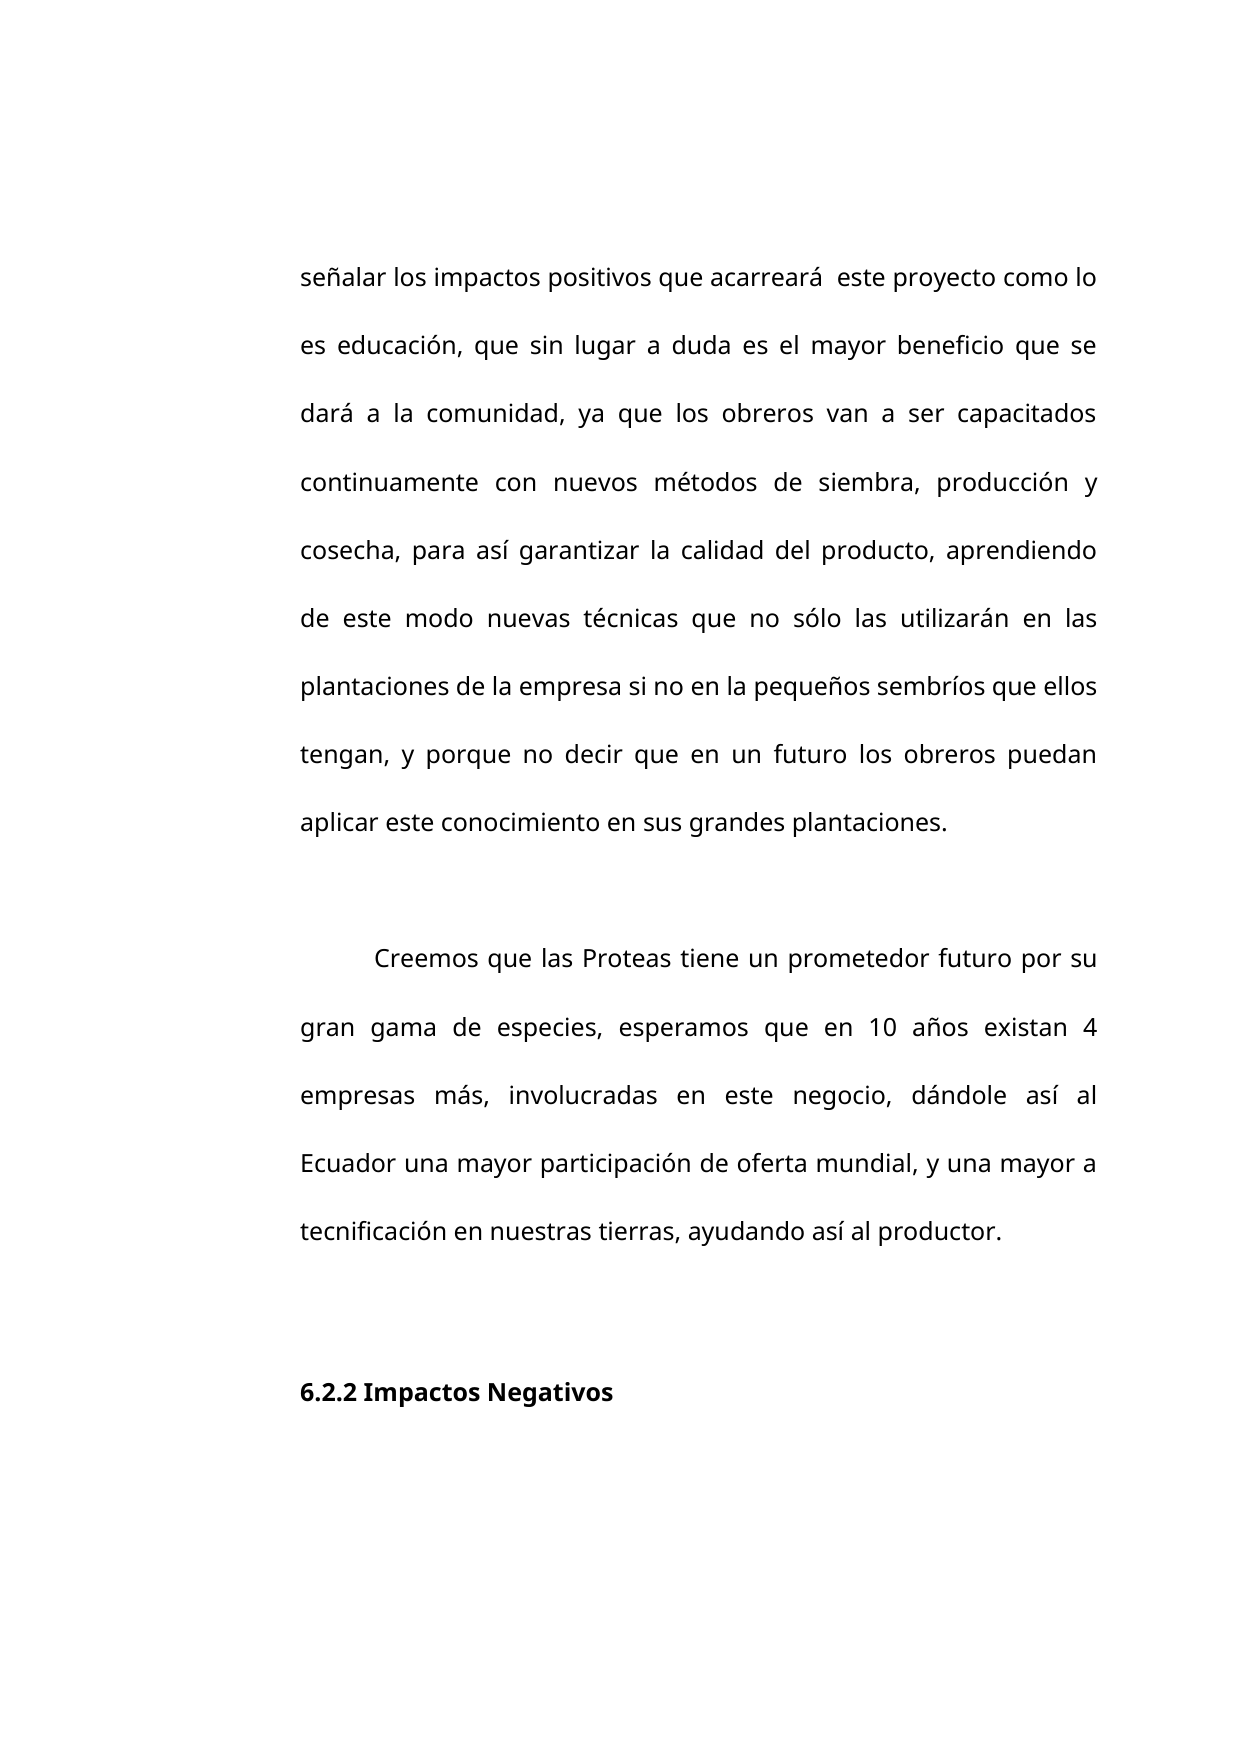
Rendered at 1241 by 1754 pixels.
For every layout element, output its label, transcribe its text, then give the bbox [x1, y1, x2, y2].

text Creemos que las Proteas tiene un prometedor futuro por su gran gama de especies, esperamos que en 10 años existan 4 empresas más, involucradas en este negocio, dándole así al Ecuador una mayor participación de oferta mundial, y una mayor a tecnificación en nuestras tierras, ayudando así al productor. [300, 941, 1098, 1248]
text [300, 260, 1098, 839]
subtitle 6.2.2 Impactos Negativos [300, 1375, 1098, 1409]
